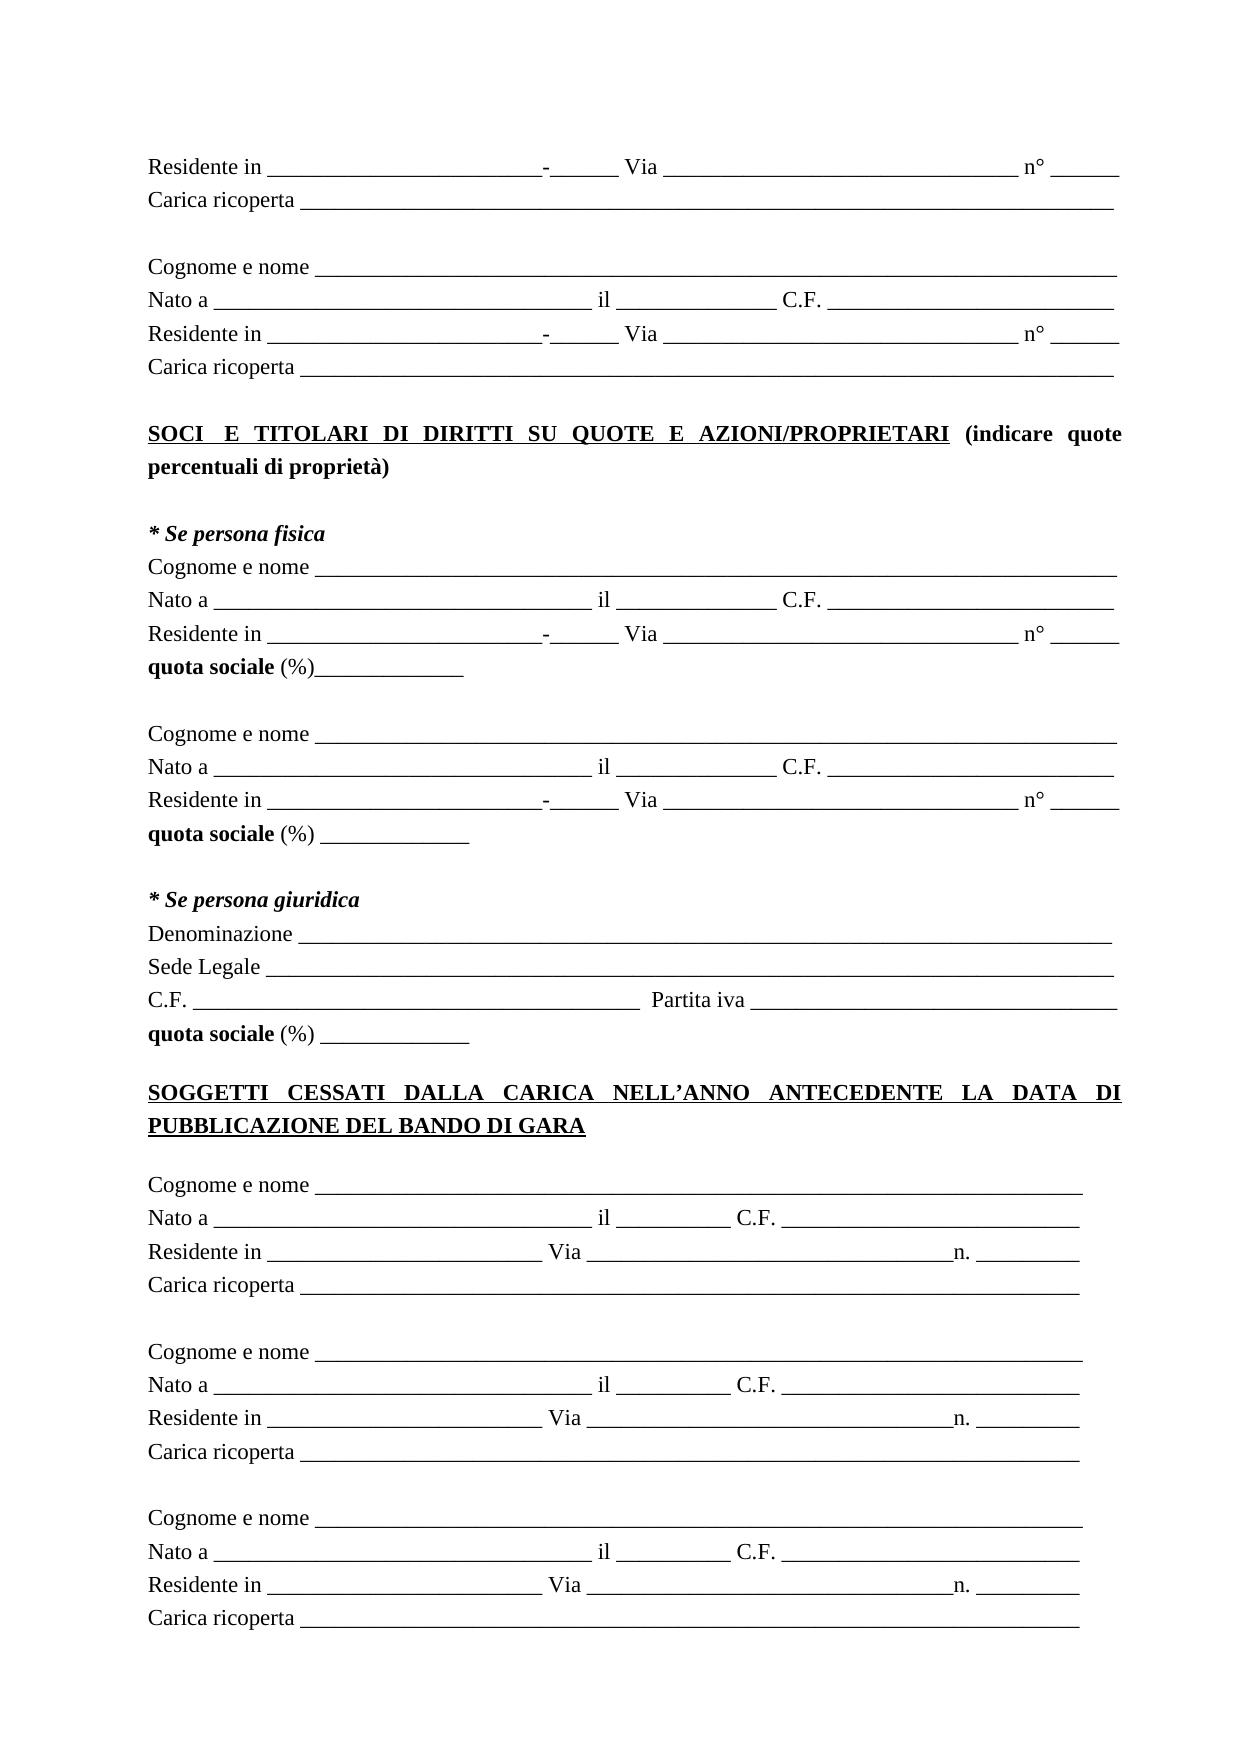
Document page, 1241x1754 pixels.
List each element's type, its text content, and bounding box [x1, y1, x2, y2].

text Carica ricoperta _______________________________________________________________________ [148, 181, 1122, 214]
text Residente in ________________________-______ Via _______________________________ n° ______ [148, 148, 1122, 181]
text Residente in ________________________ Via ________________________________n. _________ [148, 1566, 1122, 1599]
text Residente in ________________________-______ Via _______________________________ n° ______ [148, 614, 1122, 648]
text SOCI E TITOLARI DI DIRITTI SU QUOTE E AZIONI/PROPRIETARI (indicare quote percentuali di proprietà) [148, 414, 1122, 481]
text Nato a _________________________________ il ______________ C.F. _________________________ [148, 581, 1122, 614]
text Nato a _________________________________ il ______________ C.F. _________________________ [148, 281, 1122, 314]
text Carica ricoperta _______________________________________________________________________ [148, 348, 1122, 381]
text Nato a _________________________________ il __________ C.F. __________________________ [148, 1532, 1122, 1566]
text quota sociale (%) _____________ [148, 814, 1122, 848]
text Sede Legale __________________________________________________________________________ [148, 948, 1122, 981]
text quota sociale (%)_____________ [148, 648, 1122, 681]
text Nato a _________________________________ il ______________ C.F. _________________________ [148, 748, 1122, 781]
text SOGGETTI CESSATI DALLA CARICA NELL’ANNO ANTECEDENTE LA DATA DI PUBBLICAZIONE DEL BANDO DI GARA [148, 1103, 1122, 1141]
text Nato a _________________________________ il __________ C.F. __________________________ [148, 1199, 1122, 1232]
text Denominazione _______________________________________________________________________ [148, 914, 1122, 948]
text SOGGETTI CESSATI DALLA CARICA NELL’ANNO ANTECEDENTE LA DATA DI PUBBLICAZIONE DEL BANDO DI GARA [148, 1074, 1122, 1102]
text Cognome e nome ______________________________________________________________________ [148, 714, 1122, 748]
text Residente in ________________________ Via ________________________________n. _________ [148, 1232, 1122, 1266]
text Carica ricoperta ____________________________________________________________________ [148, 1599, 1122, 1632]
text Carica ricoperta ____________________________________________________________________ [148, 1432, 1122, 1466]
text Cognome e nome ___________________________________________________________________ [148, 1332, 1122, 1366]
text Residente in ________________________ Via ________________________________n. _________ [148, 1399, 1122, 1432]
text Cognome e nome ___________________________________________________________________ [148, 1166, 1122, 1199]
text quota sociale (%) _____________ [148, 1014, 1122, 1048]
text Residente in ________________________-______ Via _______________________________ n° ______ [148, 314, 1122, 348]
text C.F. _______________________________________ Partita iva ________________________________ [148, 981, 1122, 1014]
text Nato a _________________________________ il __________ C.F. __________________________ [148, 1366, 1122, 1399]
text Carica ricoperta ____________________________________________________________________ [148, 1266, 1122, 1299]
text * Se persona giuridica [148, 881, 1122, 914]
text * Se persona fisica [148, 514, 1122, 548]
text Cognome e nome ___________________________________________________________________ [148, 1499, 1122, 1532]
text Residente in ________________________-______ Via _______________________________ n° ______ [148, 781, 1122, 814]
text Cognome e nome ______________________________________________________________________ [148, 248, 1122, 281]
text Cognome e nome ______________________________________________________________________ [148, 548, 1122, 581]
